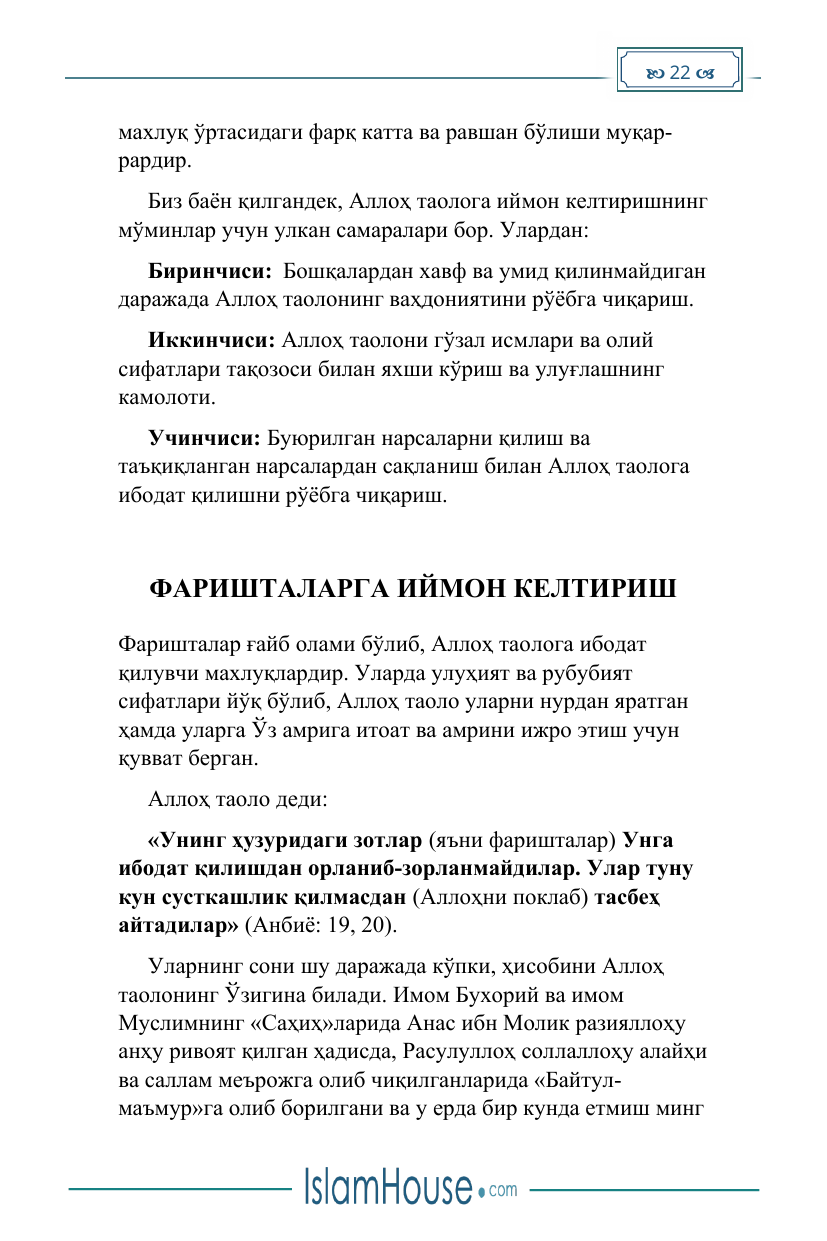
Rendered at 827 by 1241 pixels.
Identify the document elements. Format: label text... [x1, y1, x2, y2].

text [118, 952, 709, 1121]
text Аллоҳ таоло деди: [118, 785, 709, 811]
text Биринчиси: Бошқалардан хавф ва умид қилинмайдиган даражада Аллоҳ таолонинг ваҳдониятини рўёбга чиқариш. [118, 257, 709, 312]
text Биз баён қилгандек, Аллоҳ таолога иймон келтиришнинг мўминлар учун улкан самаралари бор. Улардан: [118, 187, 709, 242]
picture [62, 1159, 292, 1213]
text Иккинчиси: Аллоҳ таолони гўзал исмлари ва олий сифатлари тақозоси билан яхши кўриш ва улуғлашнинг камолоти. [118, 326, 709, 409]
picture [298, 1160, 760, 1214]
text «Унинг ҳузуридаги зотлар (яъни фаришталар) Унга ибодат қилишдан орланиб-зорланмайдилар. Улар туну кун сусткашлик қилмасдан (Аллоҳни поклаб) тасбеҳ айтадилар» (Анбиё: 19, 20). [118, 826, 709, 938]
text ФАРИШТАЛАРГА ИЙМОН КЕЛТИРИШ [118, 572, 709, 603]
text Фаришталар ғайб олами бўлиб, Аллоҳ таолога ибодат қилувчи махлуқлардир. Уларда улуҳият ва рубубият сифатлари йўқ бўлиб, Аллоҳ таоло уларни нурдан яратган ҳамда уларга Ўз амрига итоат ва амрини ижро этиш учун қувват берган. [118, 630, 709, 771]
text Учинчиси: Буюрилган нарсаларни қилиш ва таъқиқланган нарсалардан сақланиш билан Аллоҳ таолога ибодат қилишни рўёбга чиқариш. [118, 424, 709, 507]
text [118, 118, 709, 173]
